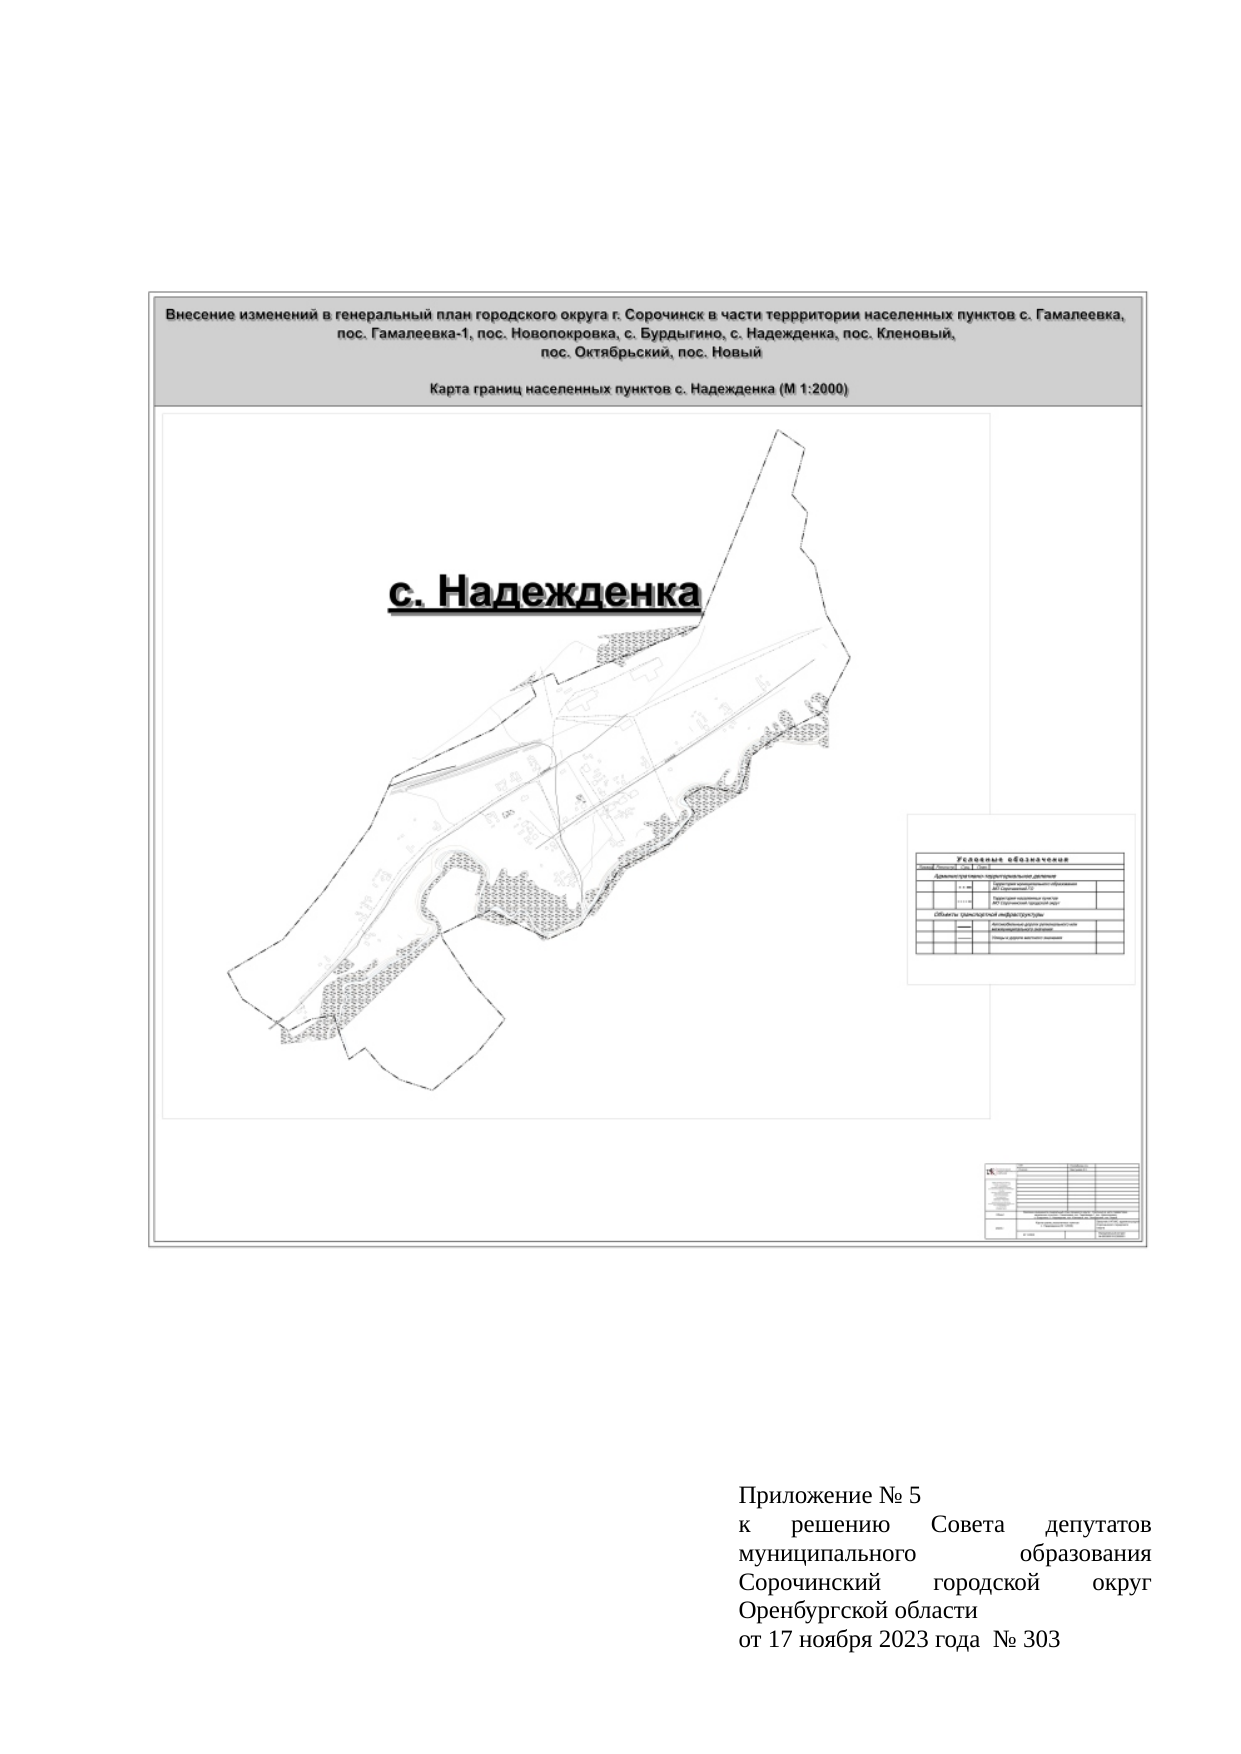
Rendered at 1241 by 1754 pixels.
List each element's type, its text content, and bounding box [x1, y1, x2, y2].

picture [147, 290, 1151, 1251]
text от 17 ноября 2023 года № 303 [148, 1624, 1152, 1653]
text Приложение № 5 [738, 1480, 1152, 1509]
text к решению Совета депутатов муниципального образования Сорочинский городской округ Оренбургской области [738, 1509, 1152, 1624]
